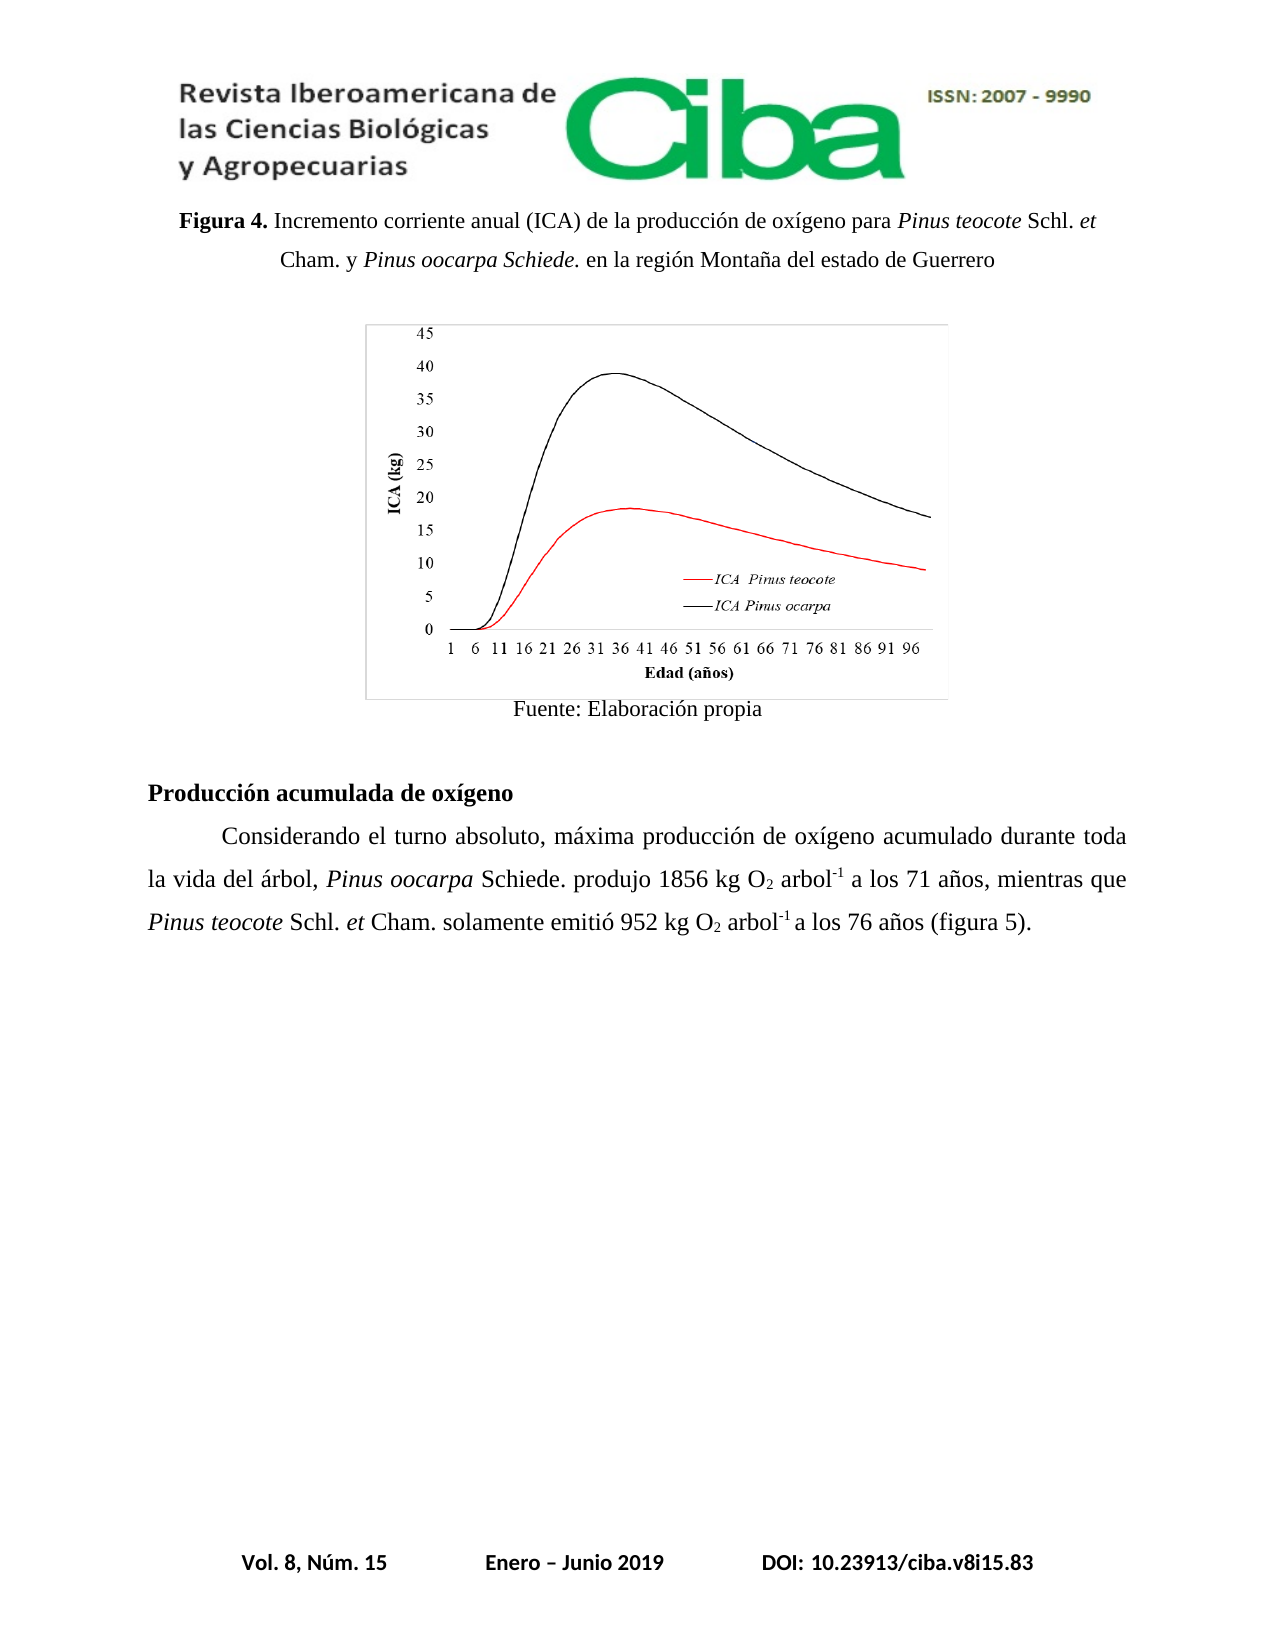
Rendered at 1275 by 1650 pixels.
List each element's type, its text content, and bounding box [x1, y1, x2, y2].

picture [177, 73, 1098, 185]
text Fuente: Elaboración propia [148, 695, 1127, 721]
subtitle Producción acumulada de oxígeno [148, 778, 1127, 806]
text Considerando el turno absoluto, máxima producción de oxígeno acumulado durante toda la vida del árbol, Pinus oocarpa Schiede. produjo 1856 kg O2 arbol-1 a los 71 años, mientras que Pinus teocote Schl. et Cham. solamente emitió 952 kg O2 arbol-1 a los 76 años (figura 5). [148, 821, 1127, 936]
text Figura 4. Incremento corriente anual (ICA) de la producción de oxígeno para Pinus teocote Schl. et Cham. y Pinus oocarpa Schiede. en la región Montaña del estado de Guerrero [148, 207, 1127, 273]
picture [365, 324, 949, 695]
